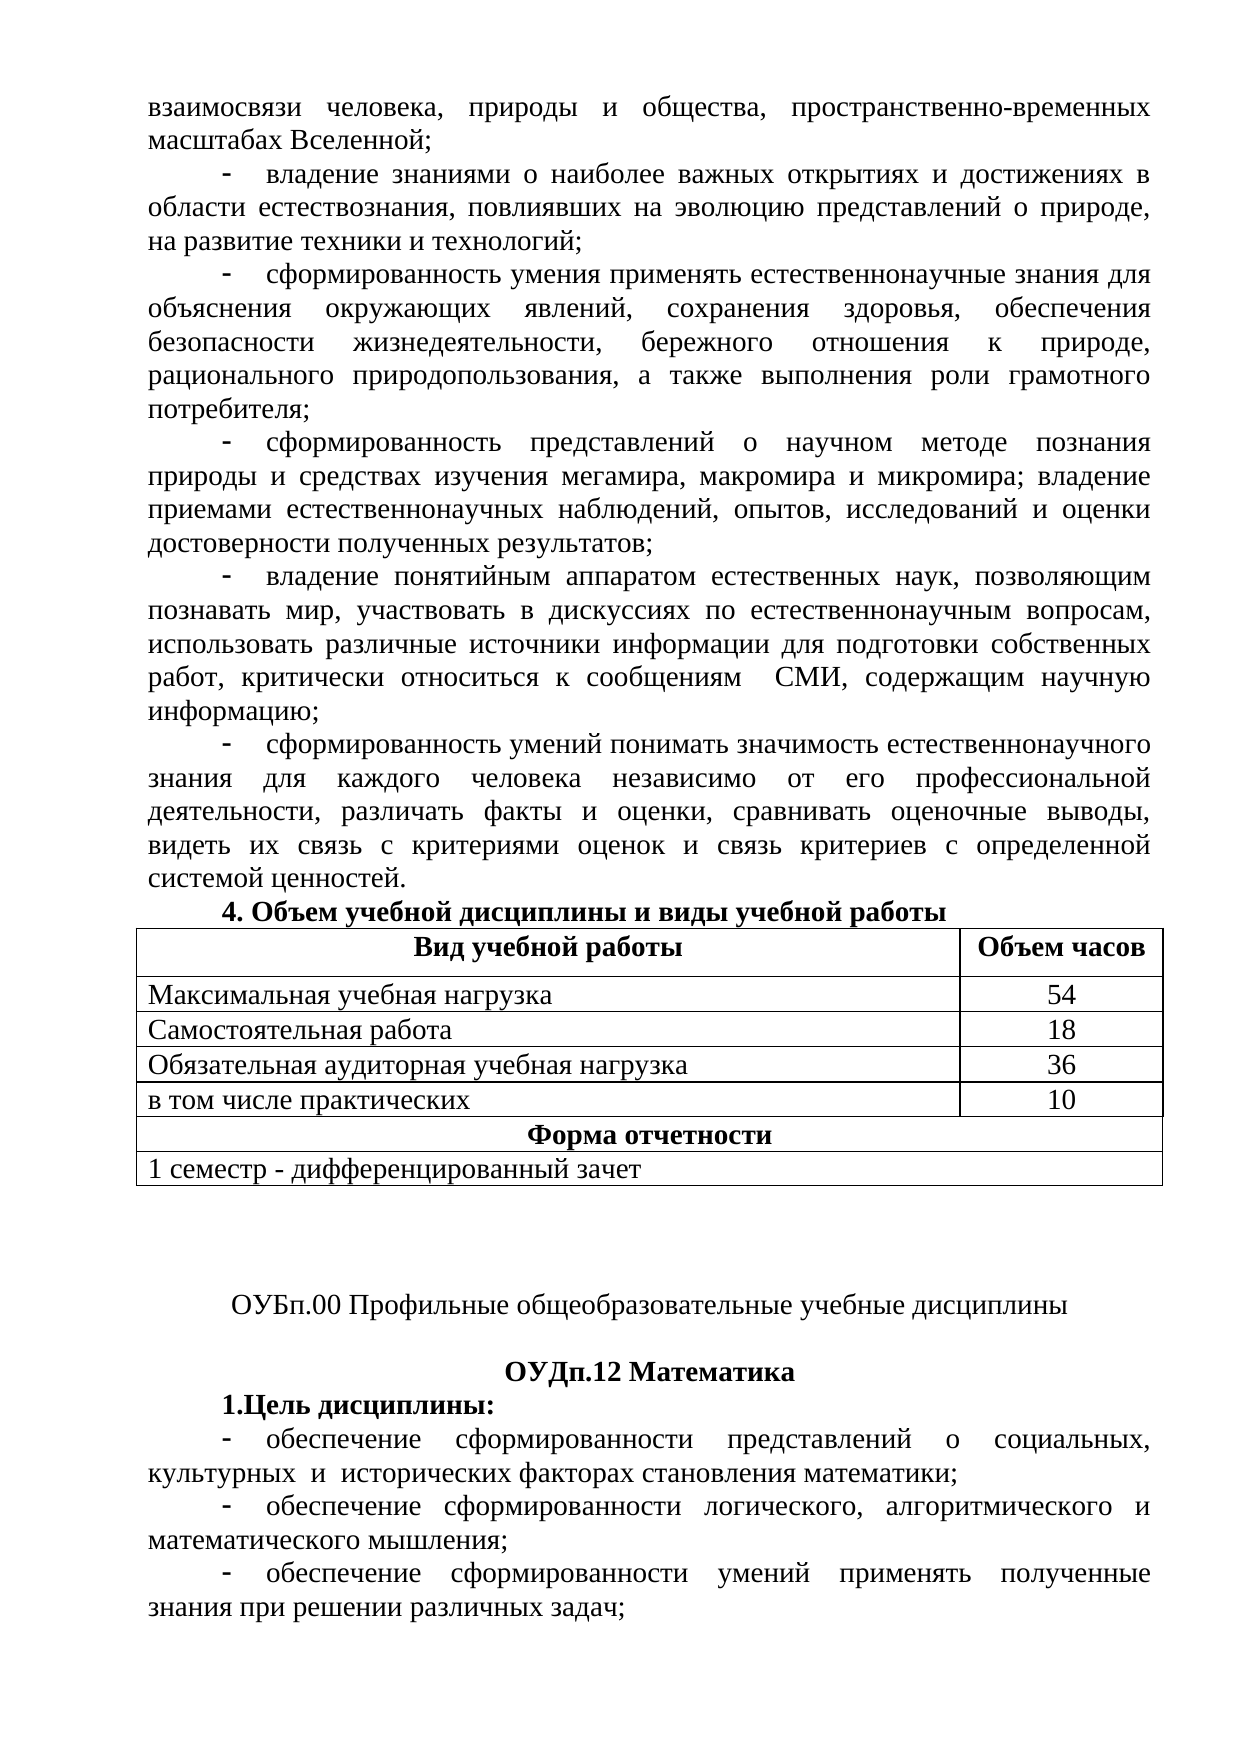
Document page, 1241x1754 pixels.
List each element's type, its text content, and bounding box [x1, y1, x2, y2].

list сформированность умений понимать значимость естественнонаучного знания для каждого человека независимо от его профессиональной деятельности, различать факты и оценки, сравнивать оценочные выводы, видеть их связь с критериями оценок и связь критериев с определенной системой ценностей. [148, 726, 1152, 894]
table_cell Максимальная учебная нагрузка [137, 977, 959, 1011]
table_cell 36 [961, 1047, 1162, 1081]
text ОУБп.00 Профильные общеобразовательные учебные дисциплины [148, 1287, 1152, 1320]
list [148, 89, 1152, 156]
table_header Вид учебной работы [137, 929, 959, 976]
list владение знаниями о наиболее важных открытиях и достижениях в области естествознания, повлиявших на эволюцию представлений о природе, на развитие техники и технологий; [148, 156, 1152, 256]
list обеспечение сформированности умений применять полученные знания при решении различных задач; [148, 1555, 1152, 1623]
list обеспечение сформированности представлений о социальных, культурных и исторических факторах становления математики; [148, 1421, 1152, 1488]
table_cell 10 [961, 1083, 1162, 1116]
text ОУДп.12 Математика [148, 1354, 1152, 1387]
table_cell 1 семестр - дифференцированный зачет [137, 1152, 1162, 1185]
table_cell 18 [961, 1012, 1162, 1046]
table_cell 54 [961, 977, 1162, 1011]
table_cell в том числе практических [137, 1083, 959, 1116]
table_header Объем часов [961, 929, 1162, 976]
text 4. Объем учебной дисциплины и виды учебной работы [148, 894, 1152, 928]
table_cell Самостоятельная работа [137, 1012, 959, 1046]
list сформированность умения применять естественнонаучные знания для объяснения окружающих явлений, сохранения здоровья, обеспечения безопасности жизнедеятельности, бережного отношения к природе, рационального природопользования, а также выполнения роли грамотного потребителя; [148, 256, 1152, 424]
list сформированность представлений о научном методе познания природы и средствах изучения мегамира, макромира и микромира; владение приемами естественнонаучных наблюдений, опытов, исследований и оценки достоверности полученных результатов; [148, 424, 1152, 558]
table_cell Обязательная аудиторная учебная нагрузка [137, 1047, 959, 1081]
list обеспечение сформированности логического, алгоритмического и математического мышления; [148, 1488, 1152, 1555]
text 1.Цель дисциплины: [148, 1387, 1152, 1421]
table_cell Форма отчетности [137, 1117, 1162, 1151]
list владение понятийным аппаратом естественных наук, позволяющим познавать мир, участвовать в дискуссиях по естественнонаучным вопросам, использовать различные источники информации для подготовки собственных работ, критически относиться к сообщениям СМИ, содержащим научную информацию; [148, 558, 1152, 726]
